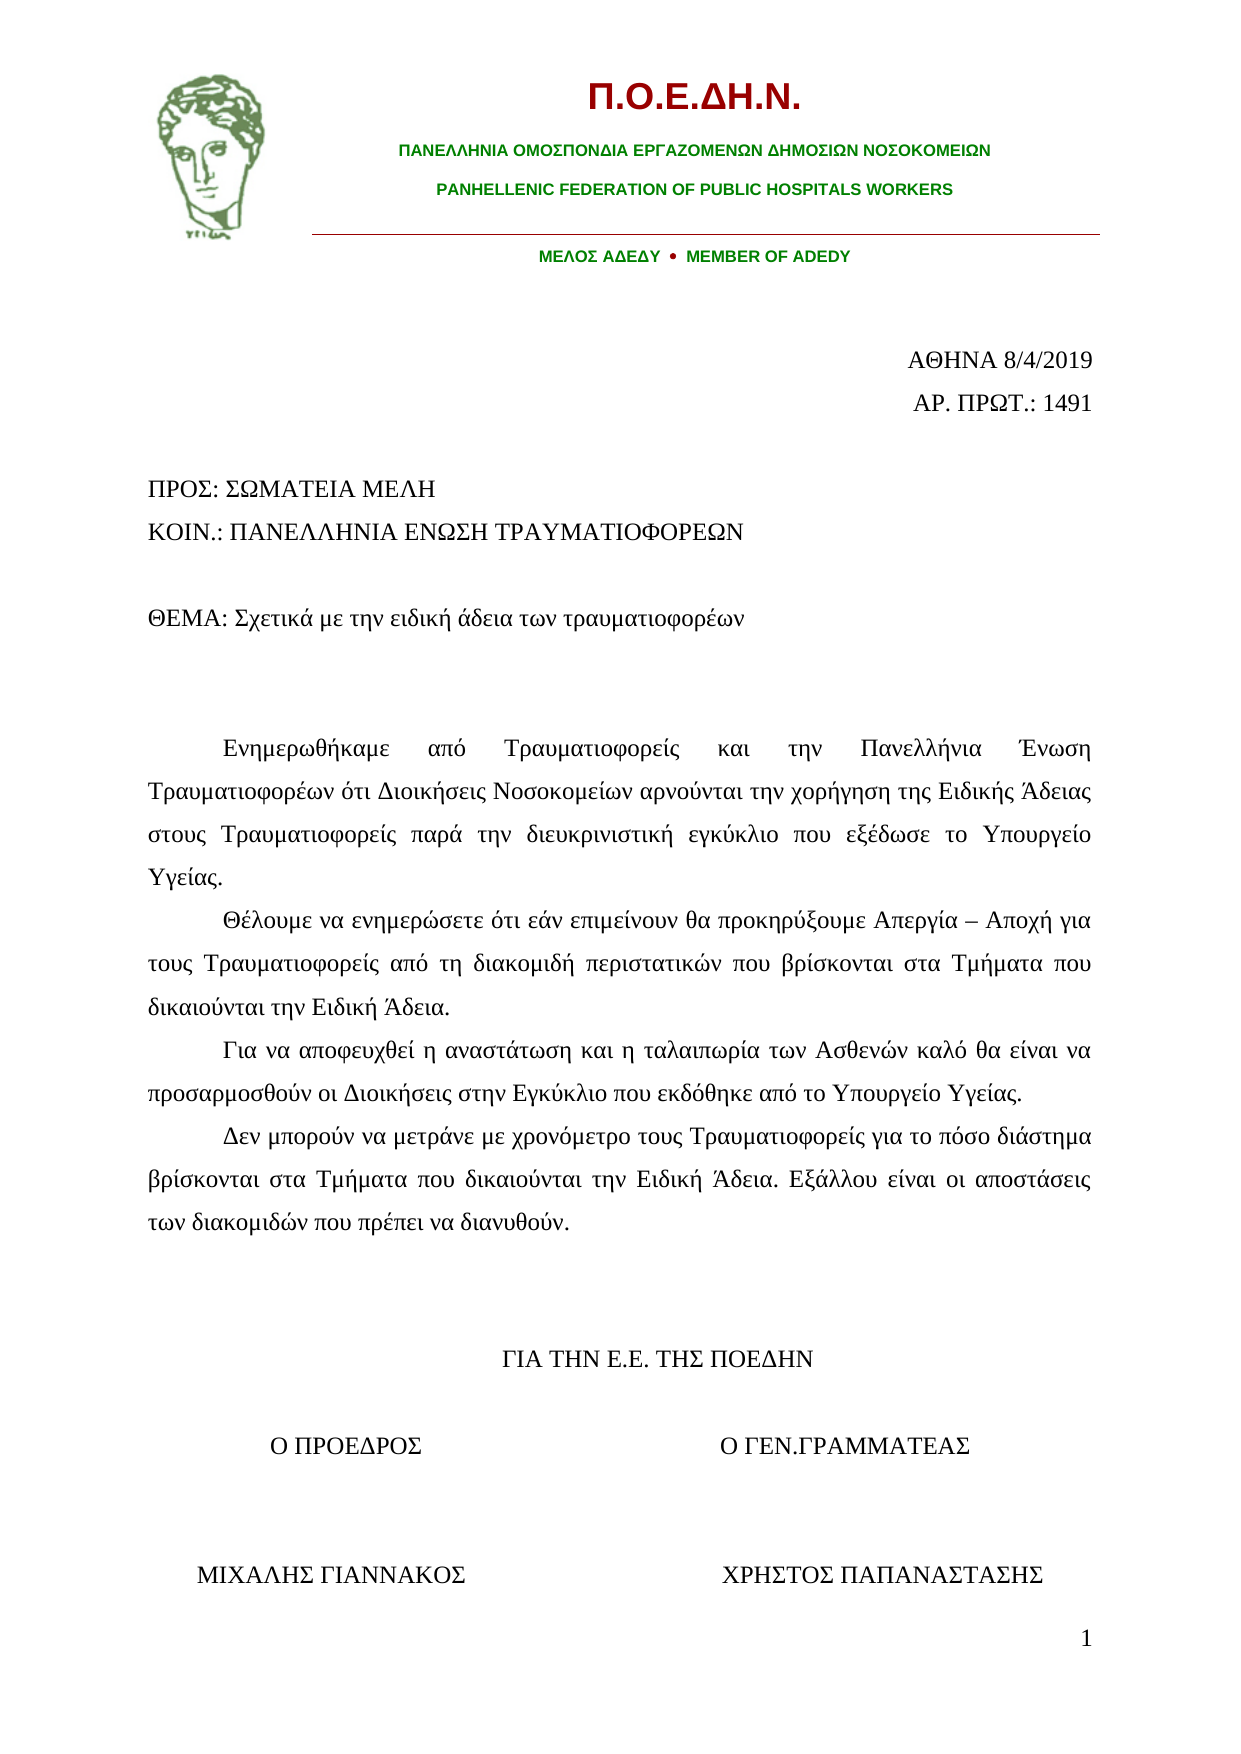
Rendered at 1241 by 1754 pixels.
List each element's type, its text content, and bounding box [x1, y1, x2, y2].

text Θέλουμε να ενημερώσετε ότι εάν επιμείνουν θα προκηρύξουμε Απεργία – Αποχή για τους Τραυματιοφορείς από τη διακομιδή περιστατικών που βρίσκονται στα Τμήματα που δικαιούνται την Ειδική Άδεια. [148, 905, 1092, 1020]
text Για να αποφευχθεί η αναστάτωση και η ταλαιπωρία των Ασθενών καλό θα είναι να προσαρμοσθούν οι Διοικήσεις στην Εγκύκλιο που εκδόθηκε από το Υπουργείο Υγείας. [148, 1035, 1092, 1107]
text ΘΕΜΑ: Σχετικά με την ειδική άδεια των τραυματιοφορέων [148, 603, 1092, 632]
text ΜΙΧΑΛΗΣ ΓΙΑΝΝΑΚΟΣ ΧΡΗΣΤΟΣ ΠΑΠΑΝΑΣΤΑΣΗΣ [148, 1560, 1092, 1589]
text Ο ΠΡΟΕΔΡΟΣ Ο ΓΕΝ.ΓΡΑΜΜΑΤΕΑΣ [148, 1431, 1092, 1459]
text ΚΟΙΝ.: ΠΑΝΕΛΛΗΝΙΑ ΕΝΩΣΗ ΤΡΑΥΜΑΤΙΟΦΟΡΕΩΝ [148, 517, 1092, 546]
text ΓΙΑ ΤΗΝ Ε.Ε. ΤΗΣ ΠΟΕΔΗΝ [148, 1344, 1092, 1373]
text ΠΡΟΣ: ΣΩΜΑΤΕΙΑ ΜΕΛΗ [148, 474, 1092, 503]
text ΑΡ. ΠΡΩΤ.: 1491 [148, 388, 1092, 417]
picture [147, 73, 281, 241]
text Δεν μπορούν να μετράνε με χρονόμετρο τους Τραυματιοφορείς για το πόσο διάστημα βρίσκονται στα Τμήματα που δικαιούνται την Ειδική Άδεια. Εξάλλου είναι οι αποστάσεις των διακομιδών που πρέπει να διανυθούν. [148, 1121, 1092, 1236]
text ΑΘΗΝΑ 8/4/2019 [148, 345, 1092, 373]
text Ενημερωθήκαμε από Τραυματιοφορείς και την Πανελλήνια Ένωση Τραυματιοφορέων ότι Διοικήσεις Νοσοκομείων αρνούνται την χορήγηση της Ειδικής Άδειας στους Τραυματιοφορείς παρά την διευκρινιστική εγκύκλιο που εξέδωσε το Υπουργείο Υγείας. [148, 733, 1092, 891]
